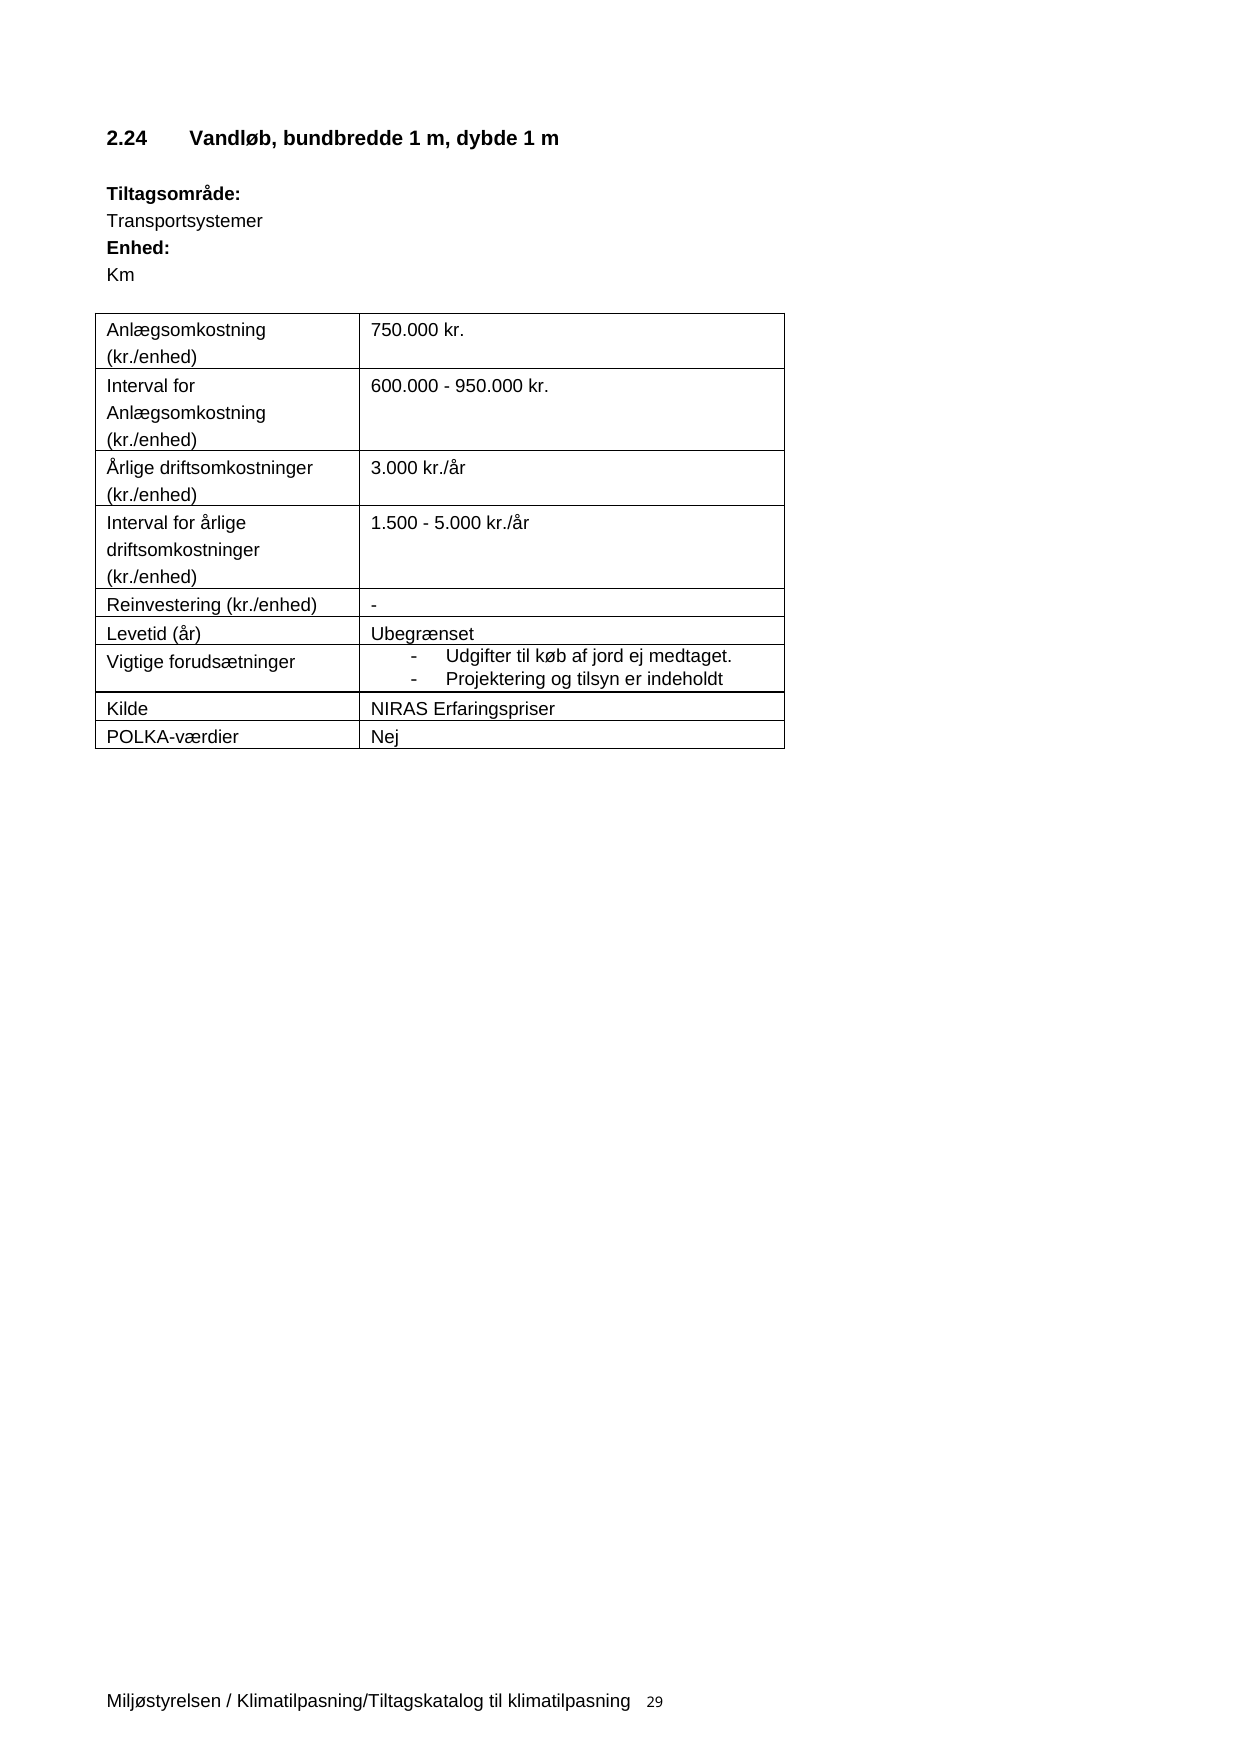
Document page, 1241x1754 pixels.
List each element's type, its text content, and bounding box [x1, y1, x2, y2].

table_cell Nej [360, 721, 784, 748]
text Km [106, 258, 1169, 286]
table_cell Ubegrænset [360, 617, 784, 644]
subtitle Vandløb, bundbredde 1 m, dybde 1 m [106, 121, 1169, 150]
table_cell Interval for årlige driftsomkostninger (kr./enhed) [96, 506, 359, 588]
table_header 750.000 kr. [360, 314, 784, 368]
table_cell Vigtige forudsætninger [96, 645, 359, 691]
text Tiltagsområde: [106, 177, 1169, 204]
table_cell Reinvestering (kr./enhed) [96, 589, 359, 616]
table_cell POLKA-værdier [96, 721, 359, 748]
table_cell 3.000 kr./år [360, 451, 784, 505]
table_cell Årlige driftsomkostninger (kr./enhed) [96, 451, 359, 505]
table_cell Interval for Anlægsomkostning (kr./enhed) [96, 369, 359, 450]
text Transportsystemer [106, 204, 1169, 231]
table_cell 1.500 - 5.000 kr./år [360, 506, 784, 588]
table_cell Levetid (år) [96, 617, 359, 644]
table_cell NIRAS Erfaringspriser [360, 693, 784, 719]
table_header Anlægsomkostning (kr./enhed) [96, 314, 359, 368]
text Enhed: [106, 231, 1169, 258]
table_cell Kilde [96, 693, 359, 719]
table_cell Udgifter til køb af jord ej medtaget. Projektering og tilsyn er indeholdt [360, 645, 784, 691]
table_cell 600.000 - 950.000 kr. [360, 369, 784, 450]
table_cell - [360, 589, 784, 616]
